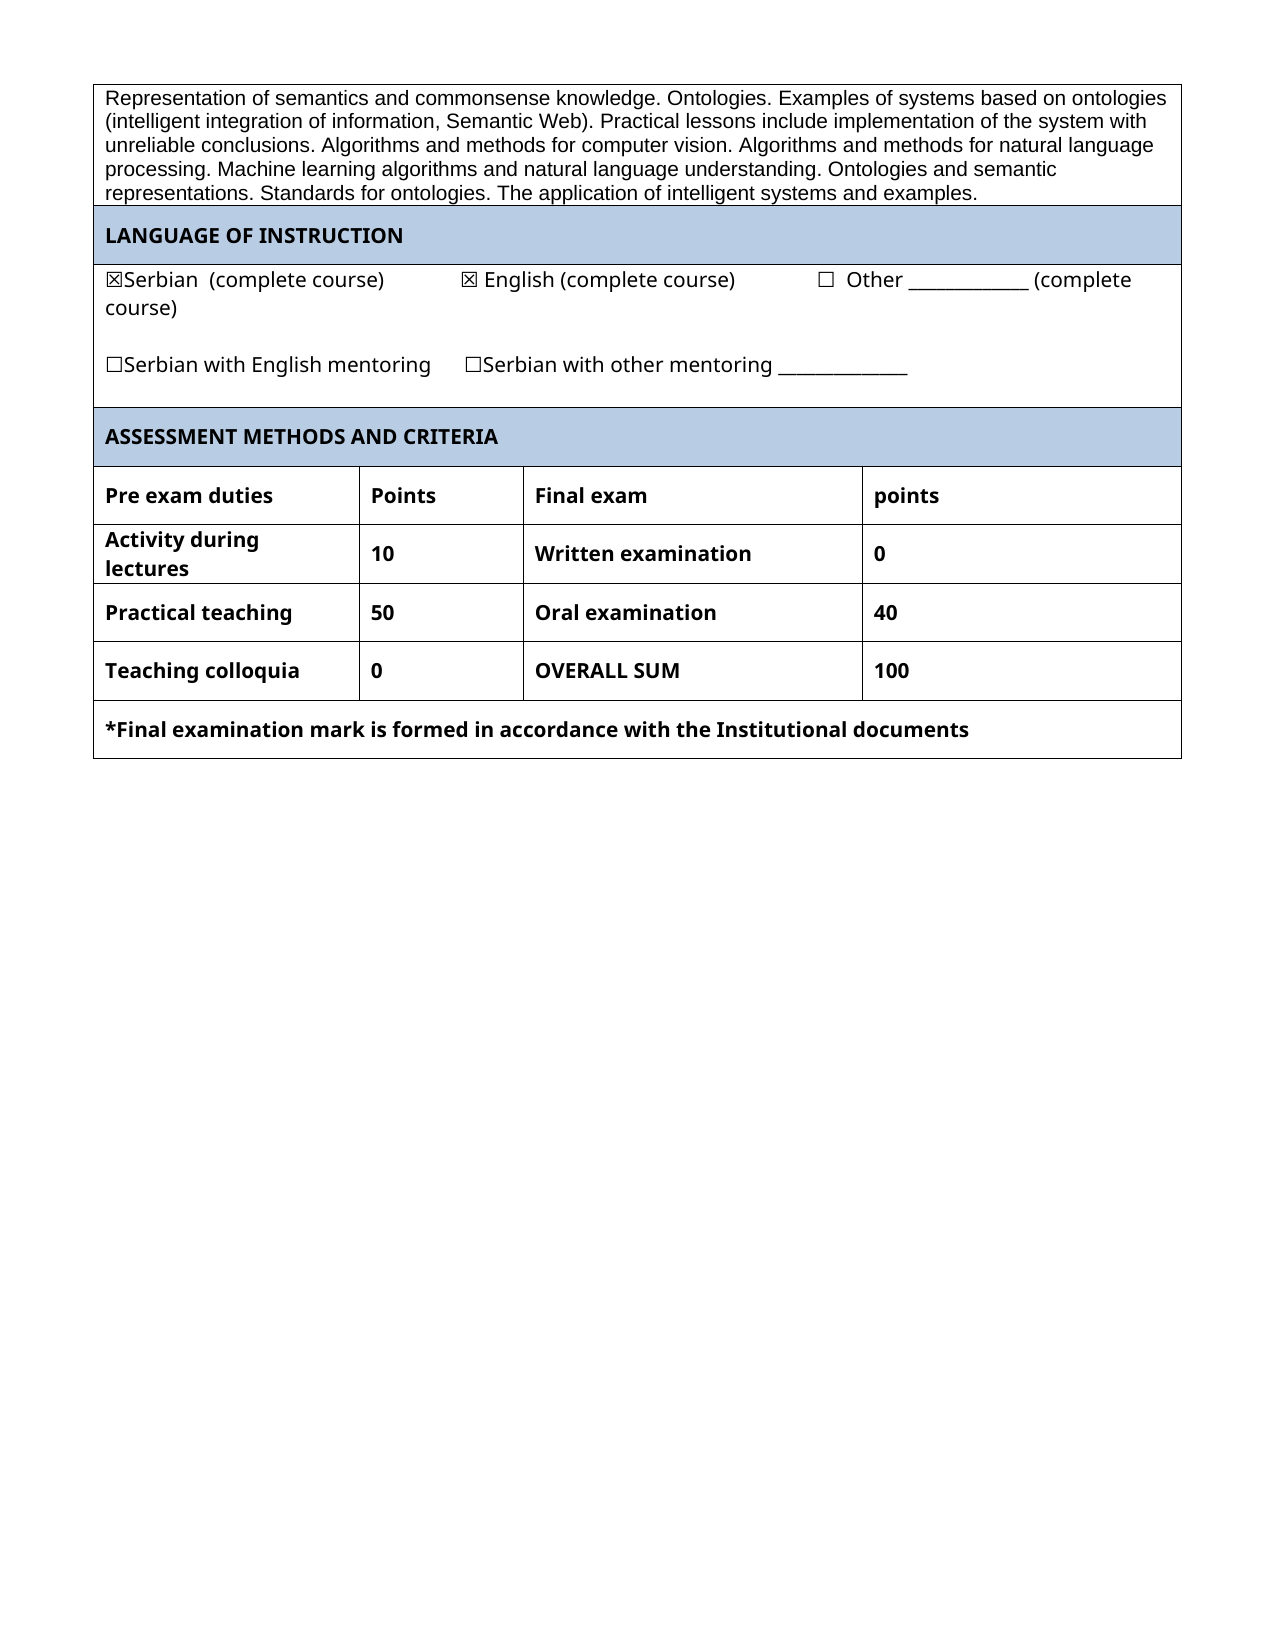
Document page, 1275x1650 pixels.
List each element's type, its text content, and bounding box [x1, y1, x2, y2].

table_cell Final exam [524, 467, 862, 524]
table_cell *Final examination mark is formed in accordance with the Institutional documents [94, 701, 1181, 758]
table_cell 50 [360, 584, 523, 641]
table_cell Teaching colloquia [94, 642, 359, 700]
table_cell OVERALL SUM [524, 642, 862, 700]
table_cell Activity during lectures [94, 525, 359, 583]
table_cell Practical teaching [94, 584, 359, 641]
table_cell Serbian (complete course) English (complete course) Other _____________ (complete course) Serbian with English mentoring Serbian with other mentoring ______________ [94, 265, 1181, 407]
table_cell ASSESSMENT METHODS AND CRITERIA [94, 408, 1181, 466]
table_cell 0 [360, 642, 523, 700]
table_cell 0 [863, 525, 1181, 583]
table_cell LANGUAGE OF INSTRUCTION [94, 206, 1181, 264]
table_cell 100 [863, 642, 1181, 700]
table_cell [94, 85, 1181, 205]
table_cell Oral examination [524, 584, 862, 641]
table_cell 40 [863, 584, 1181, 641]
table_cell Pre exam duties [94, 467, 359, 524]
table_cell Points [360, 467, 523, 524]
table_cell Written examination [524, 525, 862, 583]
table_cell 10 [360, 525, 523, 583]
table_cell points [863, 467, 1181, 524]
